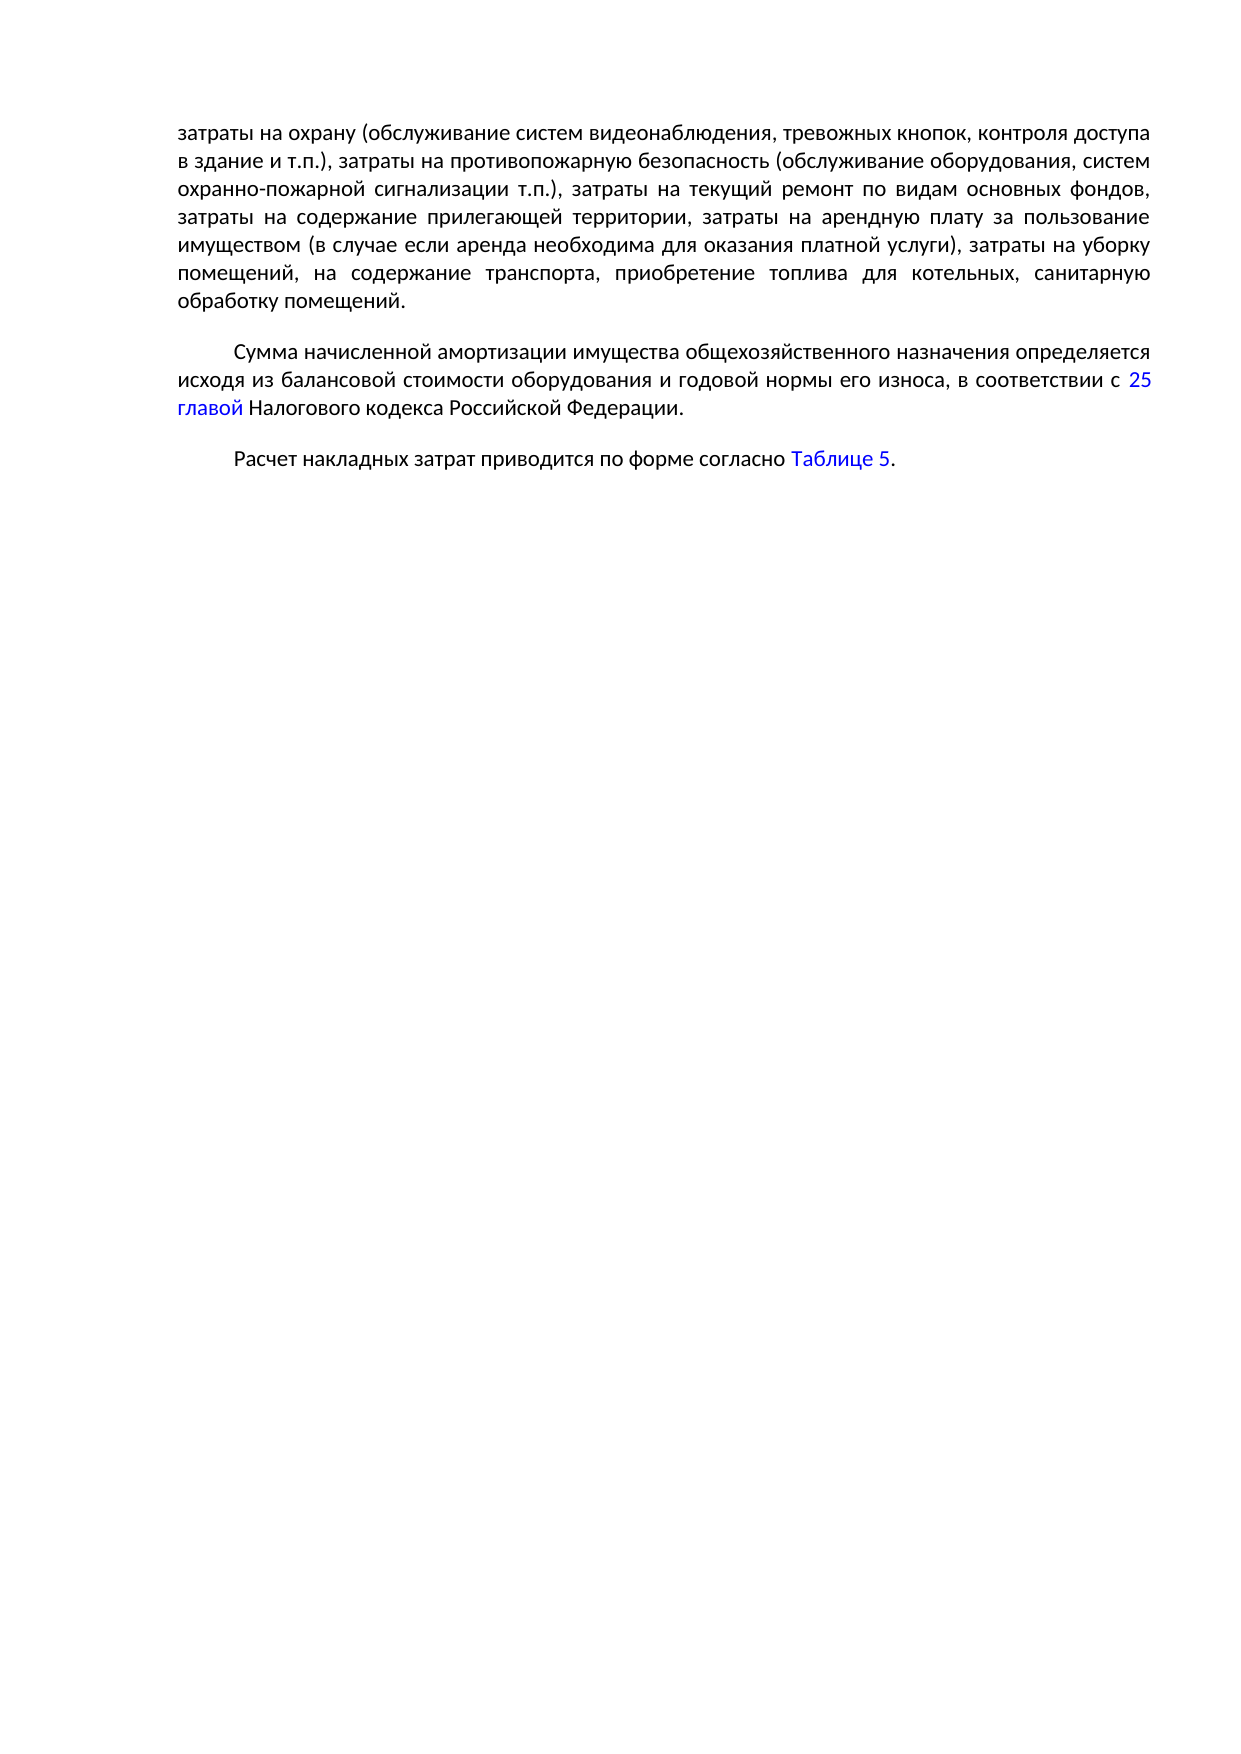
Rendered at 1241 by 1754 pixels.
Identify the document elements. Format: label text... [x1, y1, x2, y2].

text Расчет накладных затрат приводится по форме согласно Таблице 5. [177, 444, 1152, 472]
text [177, 118, 1152, 314]
text Сумма начисленной амортизации имущества общехозяйственного назначения определяется исходя из балансовой стоимости оборудования и годовой нормы его износа, в соответствии с 25 главой Налогового кодекса Российской Федерации. [177, 337, 1152, 421]
